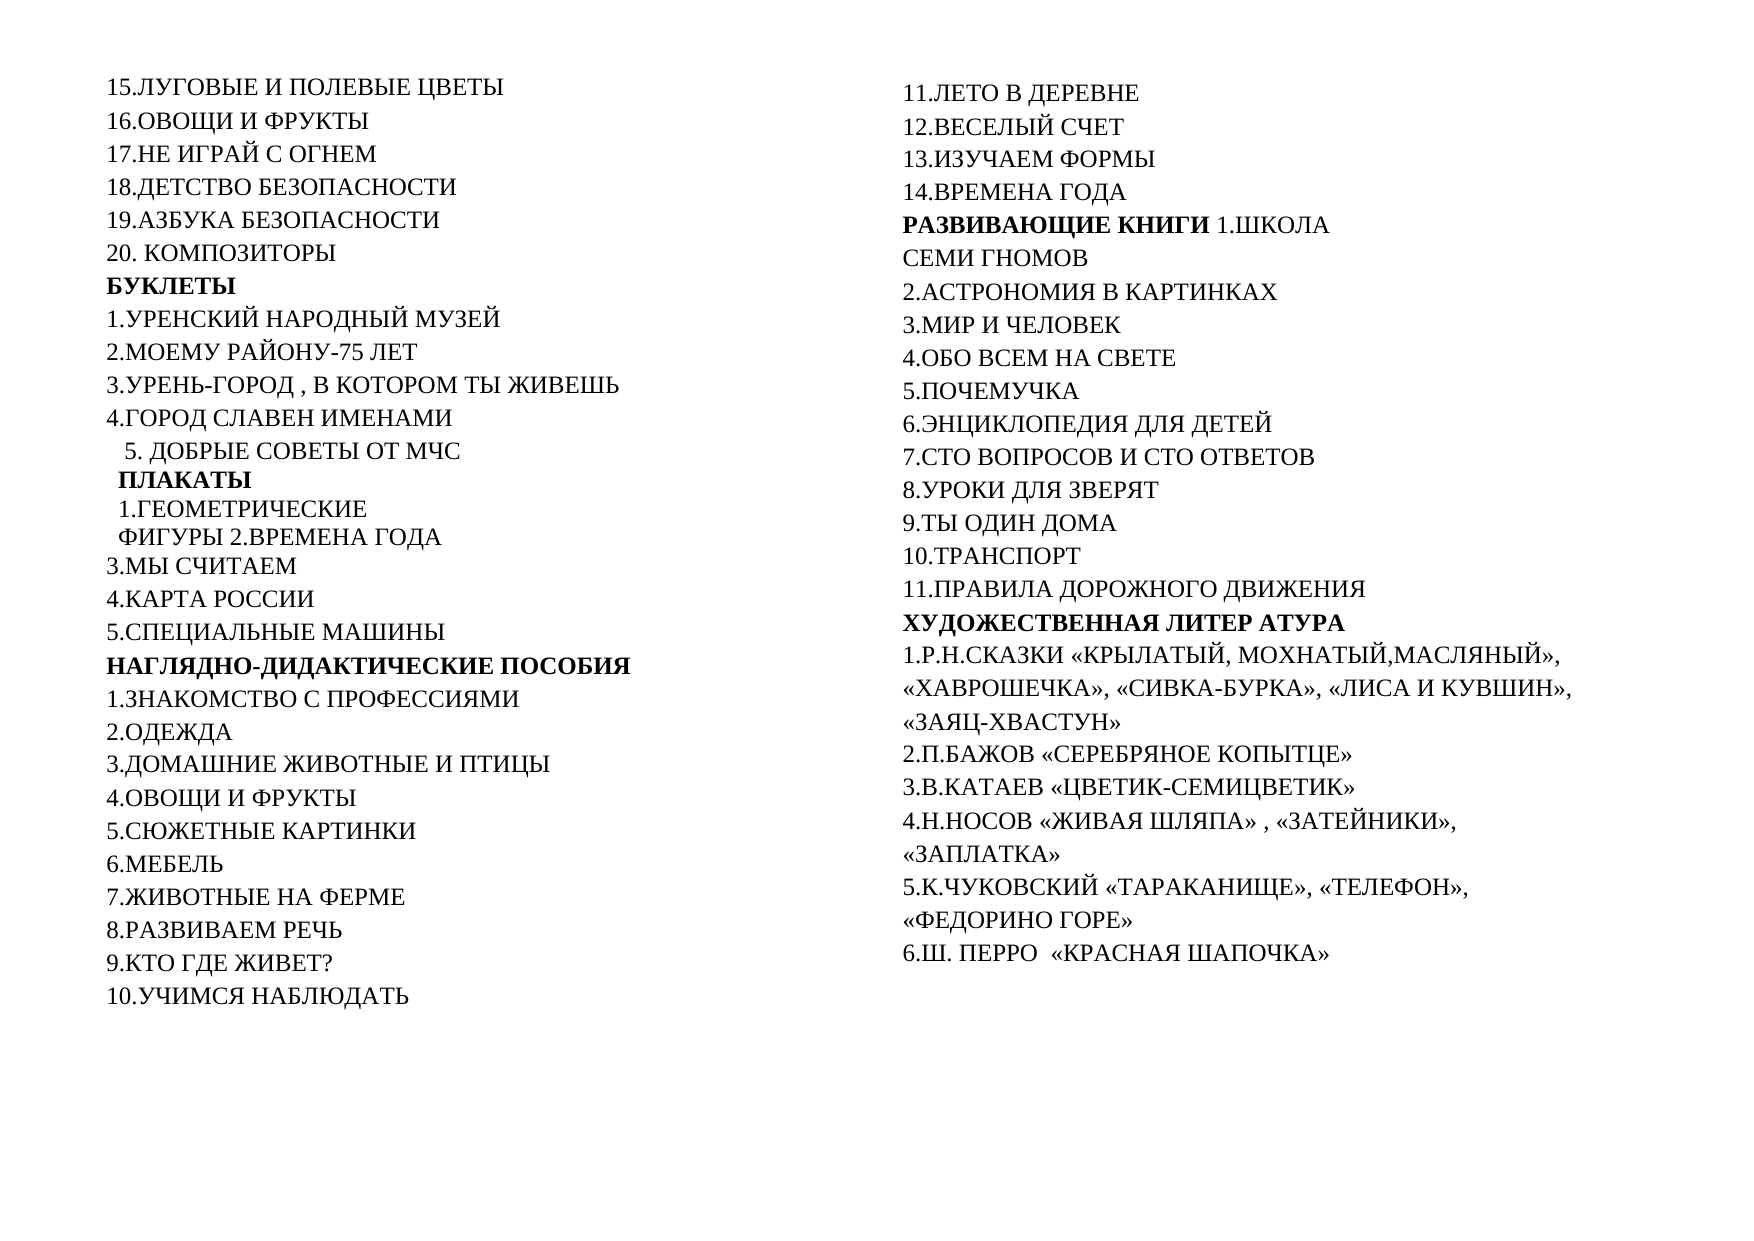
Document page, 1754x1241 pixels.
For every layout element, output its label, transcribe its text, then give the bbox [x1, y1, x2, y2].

text 4.ГОРОД СЛАВЕН ИМЕНАМИ [106, 403, 644, 432]
text 8.УРОКИ ДЛЯ ЗВЕРЯТ [902, 475, 1479, 504]
text 5.СПЕЦИАЛЬНЫЕ МАШИНЫ [106, 617, 644, 646]
text 6.МЕБЕЛЬ [106, 849, 644, 877]
text 1.Р.Н.СКАЗКИ «КРЫЛАТЫЙ, МОХНАТЫЙ,МАСЛЯНЫЙ», [902, 640, 1596, 669]
text БУКЛЕТЫ [106, 271, 644, 300]
text 1.УРЕНСКИЙ НАРОДНЫЙ МУЗЕЙ [106, 304, 644, 333]
text 10.ТРАНСПОРТ [902, 541, 1479, 570]
text 4.КАРТА РОССИИ [106, 584, 644, 613]
text 7.ЖИВОТНЫЕ НА ФЕРМЕ [106, 882, 644, 911]
text 18.ДЕТСТВО БЕЗОПАСНОСТИ [106, 172, 644, 200]
text 16.ОВОЩИ И ФРУКТЫ [106, 106, 644, 134]
text 5.ПОЧЕМУЧКА [902, 376, 1479, 404]
text 19.АЗБУКА БЕЗОПАСНОСТИ [106, 205, 644, 234]
text 13.ИЗУЧАЕМ ФОРМЫ [902, 144, 1479, 173]
text 6.ЭНЦИКЛОПЕДИЯ ДЛЯ ДЕТЕЙ [902, 409, 1479, 438]
text 2.П.БАЖОВ «СЕРЕБРЯНОЕ КОПЫТЦЕ» [902, 739, 1479, 768]
text «ЗАПЛАТКА» [902, 839, 1479, 867]
text 4.Н.НОСОВ «ЖИВАЯ ШЛЯПА» , «ЗАТЕЙНИКИ», [902, 806, 1479, 834]
text 1.ЗНАКОМСТВО С ПРОФЕССИЯМИ [106, 684, 644, 712]
text 12.ВЕСЕЛЫЙ СЧЕТ [902, 112, 1479, 140]
list ДОБРЫЕ СОВЕТЫ ОТ МЧС ПЛАКАТЫ 1.ГЕОМЕТРИЧЕСКИЕ ФИГУРЫ 2.ВРЕМЕНА ГОДА [118, 436, 479, 551]
text 11.ЛЕТО В ДЕРЕВНЕ [902, 78, 1479, 107]
text 2.ОДЕЖДА [106, 717, 644, 745]
text 10.УЧИМСЯ НАБЛЮДАТЬ [106, 981, 644, 1010]
text 15.ЛУГОВЫЕ И ПОЛЕВЫЕ ЦВЕТЫ [106, 72, 644, 101]
text 8.РАЗВИВАЕМ РЕЧЬ [106, 915, 644, 944]
text 6.Ш. ПЕРРО «КРАСНАЯ ШАПОЧКА» [902, 938, 1479, 967]
text 4.ОБО ВСЕМ НА СВЕТЕ [902, 343, 1479, 372]
text 4.ОВОЩИ И ФРУКТЫ [106, 783, 644, 812]
text 3.УРЕНЬ-ГОРОД , В КОТОРОМ ТЫ ЖИВЕШЬ [106, 370, 644, 399]
text 11.ПРАВИЛА ДОРОЖНОГО ДВИЖЕНИЯ [902, 574, 1479, 603]
text 14.ВРЕМЕНА ГОДА РАЗВИВАЮЩИЕ КНИГИ 1.ШКОЛА СЕМИ ГНОМОВ [902, 177, 1333, 272]
text 9.КТО ГДЕ ЖИВЕТ? [106, 948, 644, 977]
text 3.ДОМАШНИЕ ЖИВОТНЫЕ И ПТИЦЫ [106, 749, 644, 778]
text 2.АСТРОНОМИЯ В КАРТИНКАХ [902, 277, 1479, 305]
text 5.СЮЖЕТНЫЕ КАРТИНКИ [106, 816, 644, 844]
text 3.МИР И ЧЕЛОВЕК [902, 310, 1479, 339]
text 3.В.КАТАЕВ «ЦВЕТИК-СЕМИЦВЕТИК» [902, 772, 1479, 801]
text 7.СТО ВОПРОСОВ И СТО ОТВЕТОВ [902, 442, 1479, 471]
text ХУДОЖЕСТВЕННАЯ ЛИТЕР АТУРА [902, 608, 1479, 637]
text 17.НЕ ИГРАЙ С ОГНЕМ [106, 139, 644, 167]
text 3.МЫ СЧИТАЕМ [106, 551, 644, 580]
text «ХАВРОШЕЧКА», «СИВКА-БУРКА», «ЛИСА И КУВШИН», [902, 673, 1596, 702]
text НАГЛЯДНО-ДИДАКТИЧЕСКИЕ ПОСОБИЯ [106, 651, 644, 679]
text 20. КОМПОЗИТОРЫ [106, 238, 644, 267]
text «ЗАЯЦ-ХВАСТУН» [902, 707, 1479, 735]
text 5.К.ЧУКОВСКИЙ «ТАРАКАНИЩЕ», «ТЕЛЕФОН», [902, 872, 1596, 900]
text 9.ТЫ ОДИН ДОМА [902, 508, 1479, 537]
text «ФЕДОРИНО ГОРЕ» [902, 905, 1479, 934]
text 2.МОЕМУ РАЙОНУ-75 ЛЕТ [106, 337, 644, 366]
